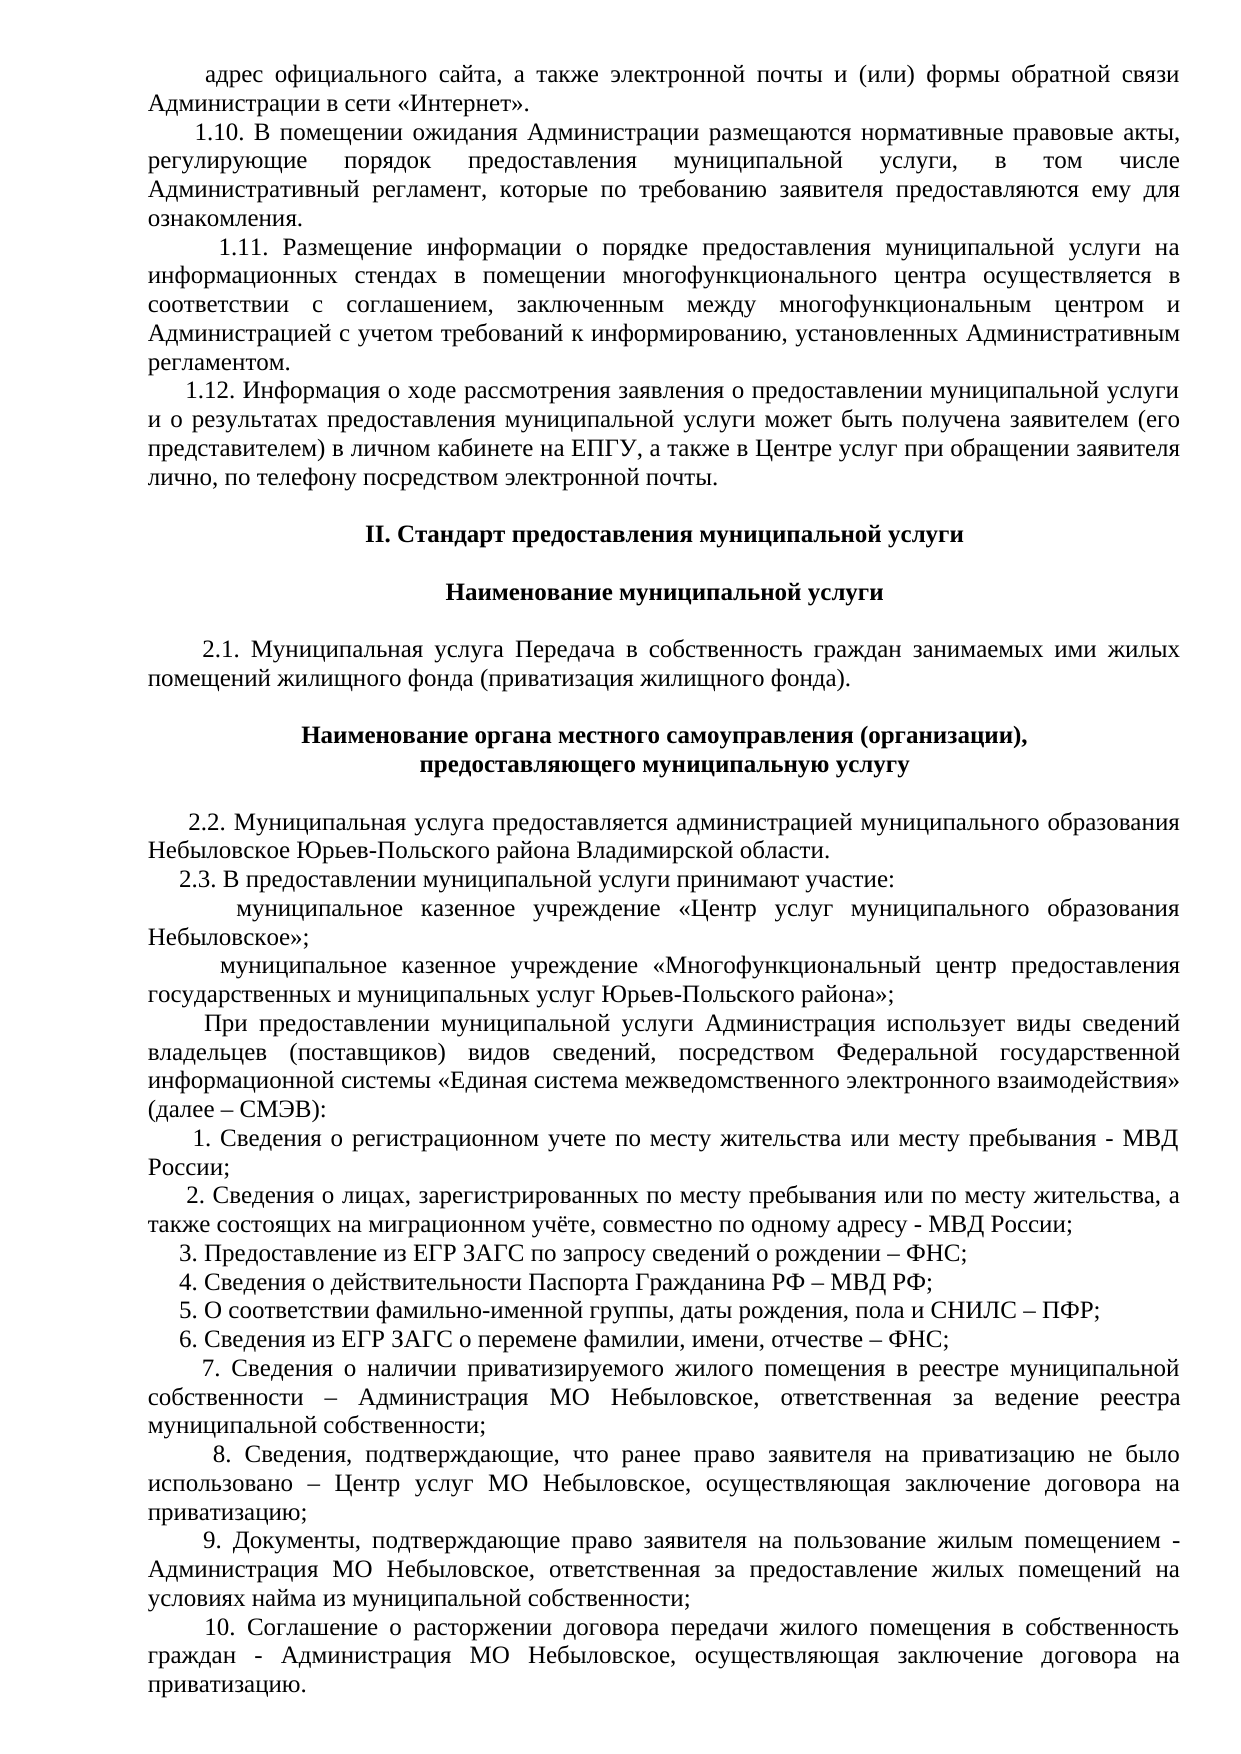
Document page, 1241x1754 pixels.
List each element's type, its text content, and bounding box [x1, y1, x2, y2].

text муниципальное казенное учреждение «Центр услуг муниципального образования Небыловское»; [148, 893, 1181, 950]
text 2. Сведения о лицах, зарегистрированных по месту пребывания или по месту жительства, а также состоящих на миграционном учёте, совместно по одному адресу - МВД России; [148, 1180, 1181, 1238]
text предоставляющего муниципальную услугу [148, 749, 1181, 778]
text II. Стандарт предоставления муниципальной услуги [148, 519, 1181, 548]
text 6. Сведения из ЕГР ЗАГС о перемене фамилии, имени, отчестве – ФНС; [148, 1324, 1181, 1353]
text 1.12. Информация о ходе рассмотрения заявления о предоставлении муниципальной услуги и о результатах предоставления муниципальной услуги может быть получена заявителем (его представителем) в личном кабинете на ЕПГУ, а также в Центре услуг при обращении заявителя лично, по телефону посредством электронной почты. [148, 375, 1181, 490]
text При предоставлении муниципальной услуги Администрация использует виды сведений владельцев (поставщиков) видов сведений, посредством Федеральной государственной информационной системы «Единая система межведомственного электронного взаимодействия» (далее – СМЭВ): [148, 1008, 1181, 1123]
text 1.10. В помещении ожидания Администрации размещаются нормативные правовые акты, регулирующие порядок предоставления муниципальной услуги, в том числе Административный регламент, которые по требованию заявителя предоставляются ему для ознакомления. [148, 117, 1181, 232]
text 7. Сведения о наличии приватизируемого жилого помещения в реестре муниципальной собственности – Администрация МО Небыловское, ответственная за ведение реестра муниципальной собственности; [148, 1353, 1181, 1439]
text 8. Сведения, подтверждающие, что ранее право заявителя на приватизацию не было использовано – Центр услуг МО Небыловское, осуществляющая заключение договора на приватизацию; [148, 1439, 1181, 1525]
text Наименование органа местного самоуправления (организации), [148, 720, 1181, 749]
text 2.3. В предоставлении муниципальной услуги принимают участие: [148, 864, 1181, 893]
text муниципальное казенное учреждение «Многофункциональный центр предоставления государственных и муниципальных услуг Юрьев-Польского района»; [148, 950, 1181, 1008]
text 4. Сведения о действительности Паспорта Гражданина РФ – МВД РФ; [148, 1267, 1181, 1295]
text 2.2. Муниципальная услуга предоставляется администрацией муниципального образования Небыловское Юрьев-Польского района Владимирской области. [148, 807, 1181, 864]
text 2.1. Муниципальная услуга Передача в собственность граждан занимаемых ими жилых помещений жилищного фонда (приватизация жилищного фонда). [148, 634, 1181, 692]
text 1. Сведения о регистрационном учете по месту жительства или месту пребывания - МВД России; [148, 1123, 1181, 1180]
text 1.11. Размещение информации о порядке предоставления муниципальной услуги на информационных стендах в помещении многофункционального центра осуществляется в соответствии с соглашением, заключенным между многофункциональным центром и Администрацией с учетом требований к информированию, установленных Административным регламентом. [148, 232, 1181, 375]
text 5. О соответствии фамильно-именной группы, даты рождения, пола и СНИЛС – ПФР; [148, 1295, 1181, 1324]
text Наименование муниципальной услуги [148, 577, 1181, 605]
text адрес официального сайта, а также электронной почты и (или) формы обратной связи Администрации в сети «Интернет». [148, 59, 1181, 117]
text 3. Предоставление из ЕГР ЗАГС по запросу сведений о рождении – ФНС; [148, 1238, 1181, 1267]
text 10. Соглашение о расторжении договора передачи жилого помещения в собственность граждан - Администрация МО Небыловское, осуществляющая заключение договора на приватизацию. [148, 1612, 1181, 1698]
text 9. Документы, подтверждающие право заявителя на пользование жилым помещением - Администрация МО Небыловское, ответственная за предоставление жилых помещений на условиях найма из муниципальной собственности; [148, 1525, 1181, 1612]
